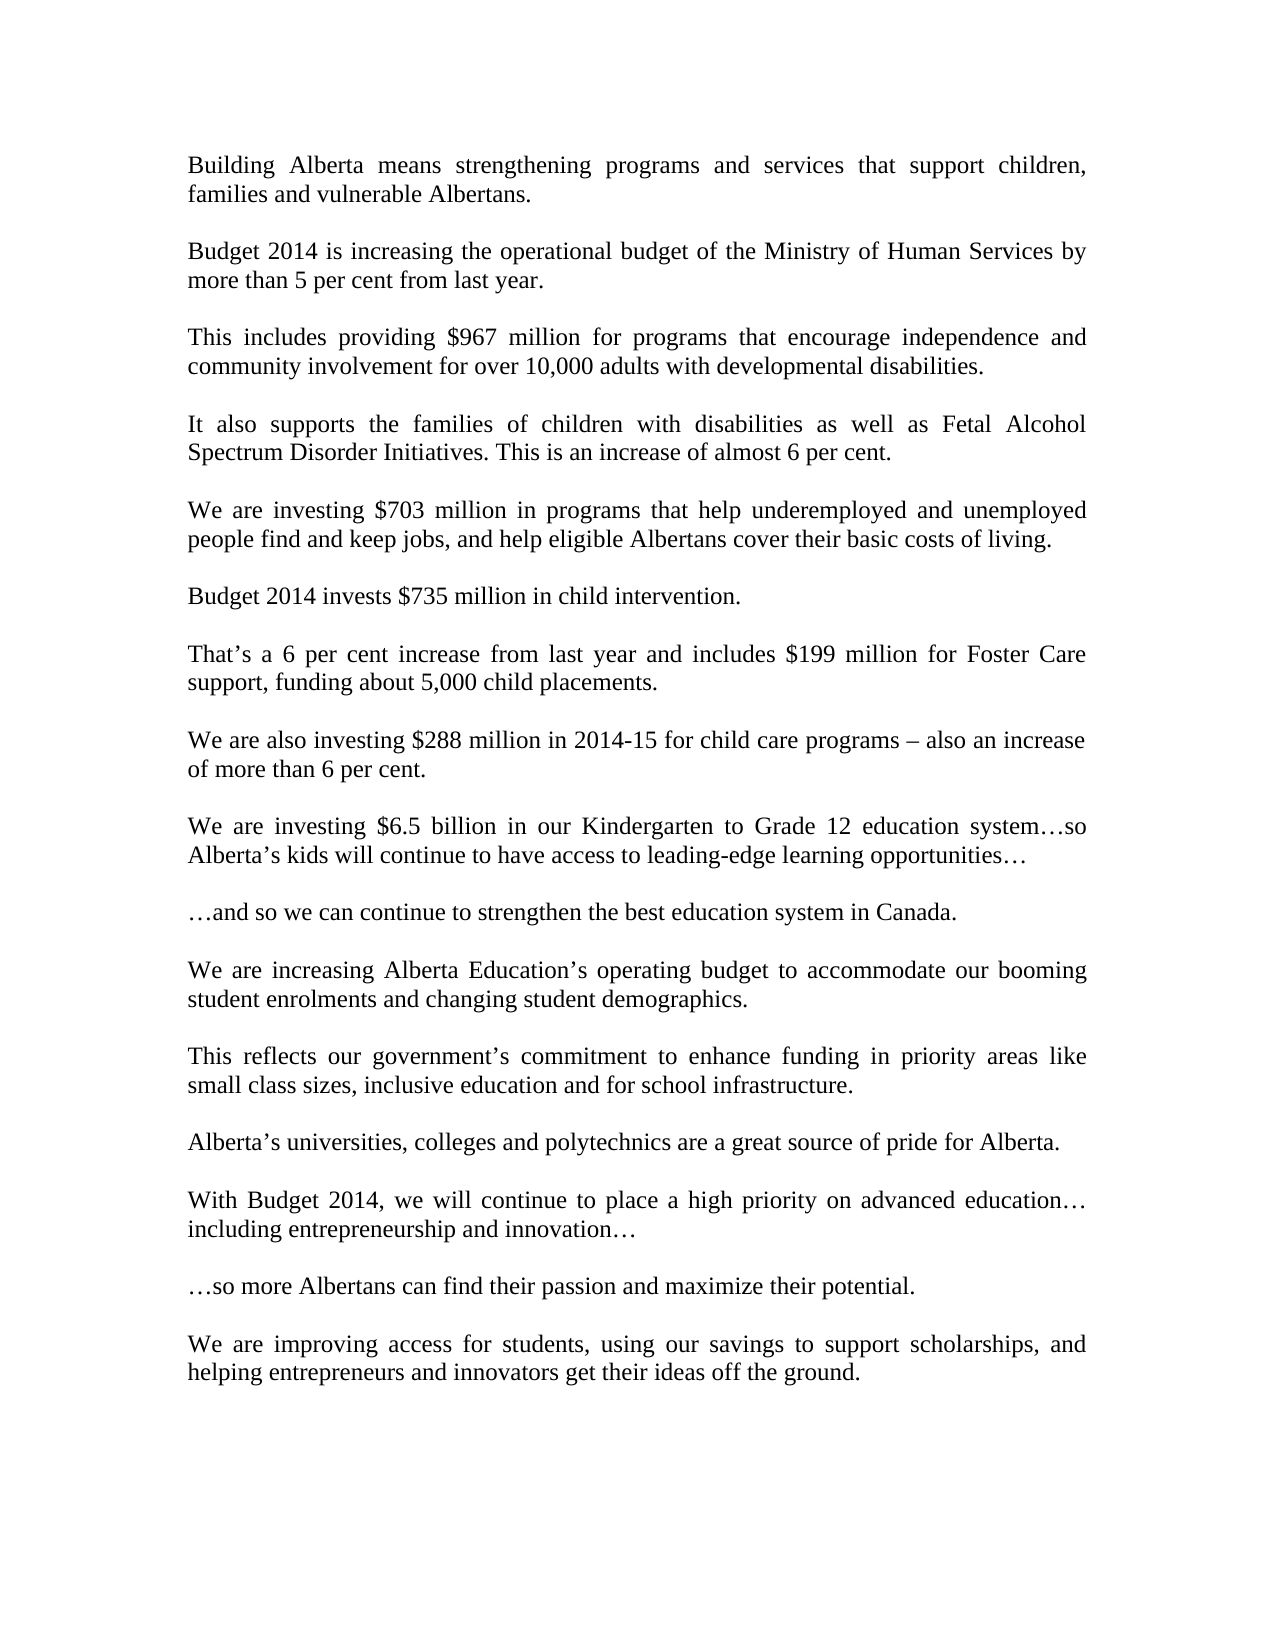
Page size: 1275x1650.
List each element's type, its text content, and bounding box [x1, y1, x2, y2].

text It also supports the families of children with disabilities as well as Fetal Alcohol Spectrum Disorder Initiatives. This is an increase of almost 6 per cent. [187, 409, 1087, 466]
text We are also investing $288 million in 2014-15 for child care programs – also an increase of more than 6 per cent. [187, 725, 1087, 782]
text Alberta’s universities, colleges and polytechnics are a great source of pride for Alberta. [187, 1127, 1087, 1156]
text Budget 2014 is increasing the operational budget of the Ministry of Human Services by more than 5 per cent from last year. [187, 236, 1087, 294]
text We are improving access for students, using our savings to support scholarships, and helping entrepreneurs and innovators get their ideas off the ground. [187, 1329, 1087, 1386]
text We are increasing Alberta Education’s operating budget to accommodate our booming student enrolments and changing student demographics. [187, 955, 1087, 1012]
text This reflects our government’s commitment to enhance funding in priority areas like small class sizes, inclusive education and for school infrastructure. [187, 1041, 1087, 1099]
text This includes providing $967 million for programs that encourage independence and community involvement for over 10,000 adults with developmental disabilities. [187, 322, 1087, 380]
text With Budget 2014, we will continue to place a high priority on advanced education…including entrepreneurship and innovation… [187, 1185, 1087, 1242]
text That’s a 6 per cent increase from last year and includes $199 million for Foster Care support, funding about 5,000 child placements. [187, 639, 1087, 696]
text We are investing $703 million in programs that help underemployed and unemployed people find and keep jobs, and help eligible Albertans cover their basic costs of living. [187, 495, 1087, 552]
text We are investing $6.5 billion in our Kindergarten to Grade 12 education system…so Alberta’s kids will continue to have access to leading-edge learning opportunities… [187, 811, 1087, 869]
text …so more Albertans can find their passion and maximize their potential. [187, 1271, 1087, 1300]
text Budget 2014 invests $735 million in child intervention. [187, 581, 1087, 610]
text Building Alberta means strengthening programs and services that support children, families and vulnerable Albertans. [187, 150, 1087, 207]
text …and so we can continue to strengthen the best education system in Canada. [187, 897, 1087, 926]
